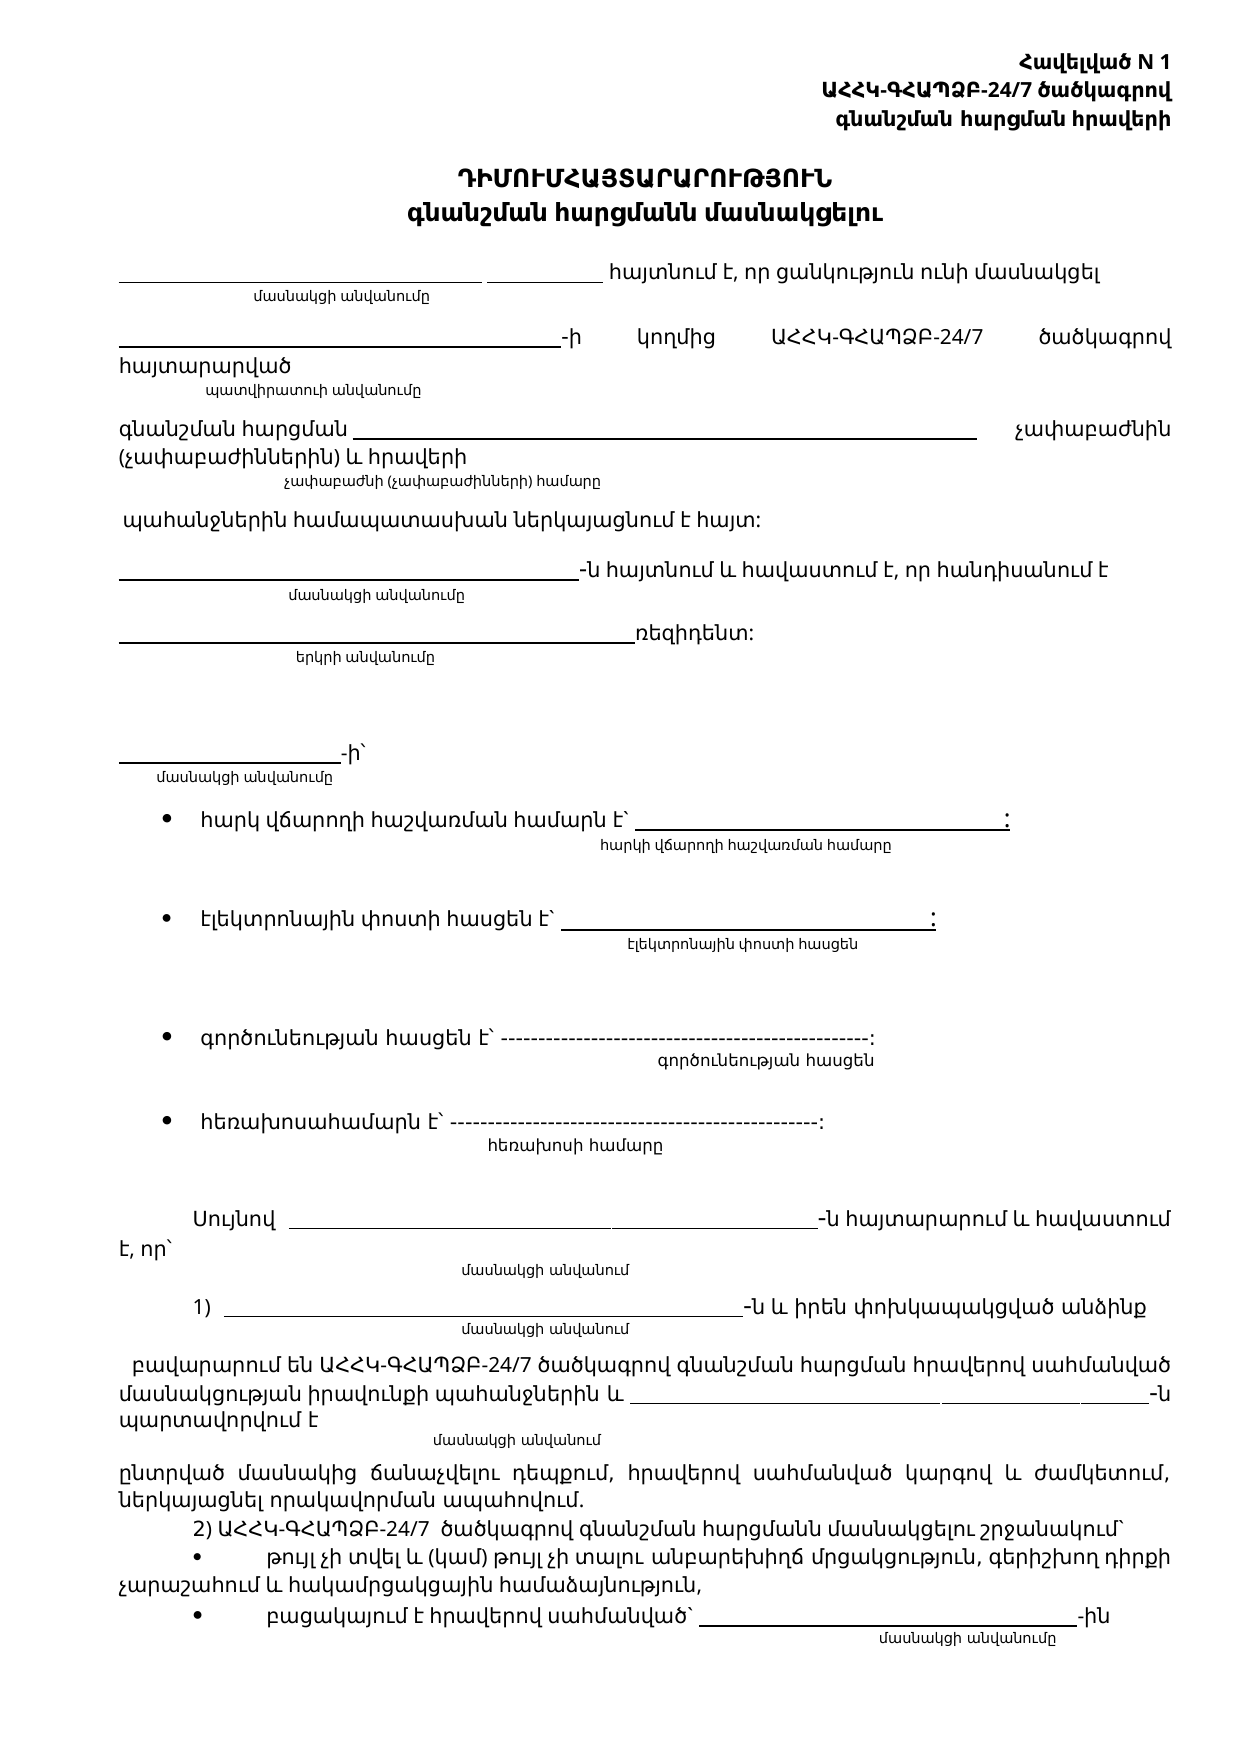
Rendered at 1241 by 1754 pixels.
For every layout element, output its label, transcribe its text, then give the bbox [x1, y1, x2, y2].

text գնանշման հարցման հրավերի [118, 104, 1171, 132]
text ընտրված մասնակից ճանաչվելու դեպքում, հրավերով սահմանված կարգով և ժամկետում, ներկայացնել որակավորման ապահովում. [118, 1461, 1171, 1514]
text պահանջներին համապատասխան ներկայացնում է հայտ: [118, 505, 1171, 533]
text մասնակցի անվանում [118, 1432, 1171, 1461]
subtitle ԴԻՄՈՒՄՀԱՅՏԱՐԱՐՈՒԹՅՈՒՆ [118, 161, 1171, 195]
text գնանշման հարցման չափաբաժնին (չափաբաժիններին) և հրավերի [118, 414, 1171, 471]
text -ի՝ [118, 738, 1171, 766]
text հարկի վճարողի հաշվառման համարը [266, 834, 1171, 869]
text Սույնով -ն հայտարարում և հավաստում է, որ՝ [118, 1203, 1171, 1262]
list հեռախոսահամարն է՝ -------------------------------------------------: [163, 1107, 1171, 1135]
list թույլ չի տվել և (կամ) թույլ չի տալու անբարեխիղճ մրցակցություն, գերիշխող դիրքի չարաշահում և հակամրցակցային համաձայնություն, [118, 1542, 1171, 1599]
text չափաբաժնի (չափաբաժինների) համարը [118, 471, 1171, 505]
text մասնակցի անվանում [118, 1321, 1171, 1350]
text էլեկտրոնային փոստի հասցեն [118, 934, 1171, 968]
list գործունեության հասցեն է՝ -------------------------------------------------: [163, 1023, 1171, 1051]
text երկրի անվանումը [118, 647, 1171, 681]
text -ն հայտնում և հավաստում է, որ հանդիսանում է [118, 550, 1171, 584]
text գործունեության հասցեն [118, 1051, 1171, 1071]
text մասնակցի անվանումը [118, 1630, 1171, 1659]
text 1) -ն և իրեն փոխկապակցված անձինք [118, 1291, 1171, 1321]
list էլեկտրոնային փոստի հասցեն է` : [163, 900, 1171, 934]
text պատվիրատուի անվանումը [118, 380, 1171, 414]
text մասնակցի անվանումը [118, 766, 1171, 801]
list հարկ վճարողի հաշվառման համարն է` : [163, 801, 1171, 834]
text մասնակցի անվանումը [118, 584, 1171, 618]
subtitle գնանշման հարցմանն մասնակցելու [118, 195, 1171, 229]
text 2) ԱՀՀԿ-ԳՀԱՊՁԲ-24/7 ծածկագրով գնանշման հարցմանն մասնակցելու շրջանակում` [118, 1514, 1171, 1542]
text ռեզիդենտ: [118, 618, 1171, 647]
text մասնակցի անվանումը [118, 286, 1171, 320]
text Հավելված N 1 [118, 47, 1171, 75]
text ԱՀՀԿ-ԳՀԱՊՁԲ-24/7 ծածկագրով [118, 75, 1171, 104]
list բացակայում է հրավերով սահմանված` -ին [118, 1599, 1171, 1630]
text մասնակցի անվանում [118, 1262, 1171, 1291]
text հայտնում է, որ ցանկություն ունի մասնակցել [118, 257, 1171, 286]
text բավարարում են ԱՀՀԿ-ԳՀԱՊՁԲ-24/7 ծածկագրով գնանշման հարցման հրավերով սահմանված մասնակցության իրավունքի պահանջներին և -ն պարտավորվում է [118, 1350, 1171, 1432]
text -ի կողմից ԱՀՀԿ-ԳՀԱՊՁԲ-24/7 ծածկագրով հայտարարված [118, 320, 1171, 380]
text հեռախոսի համարը [487, 1135, 1171, 1155]
